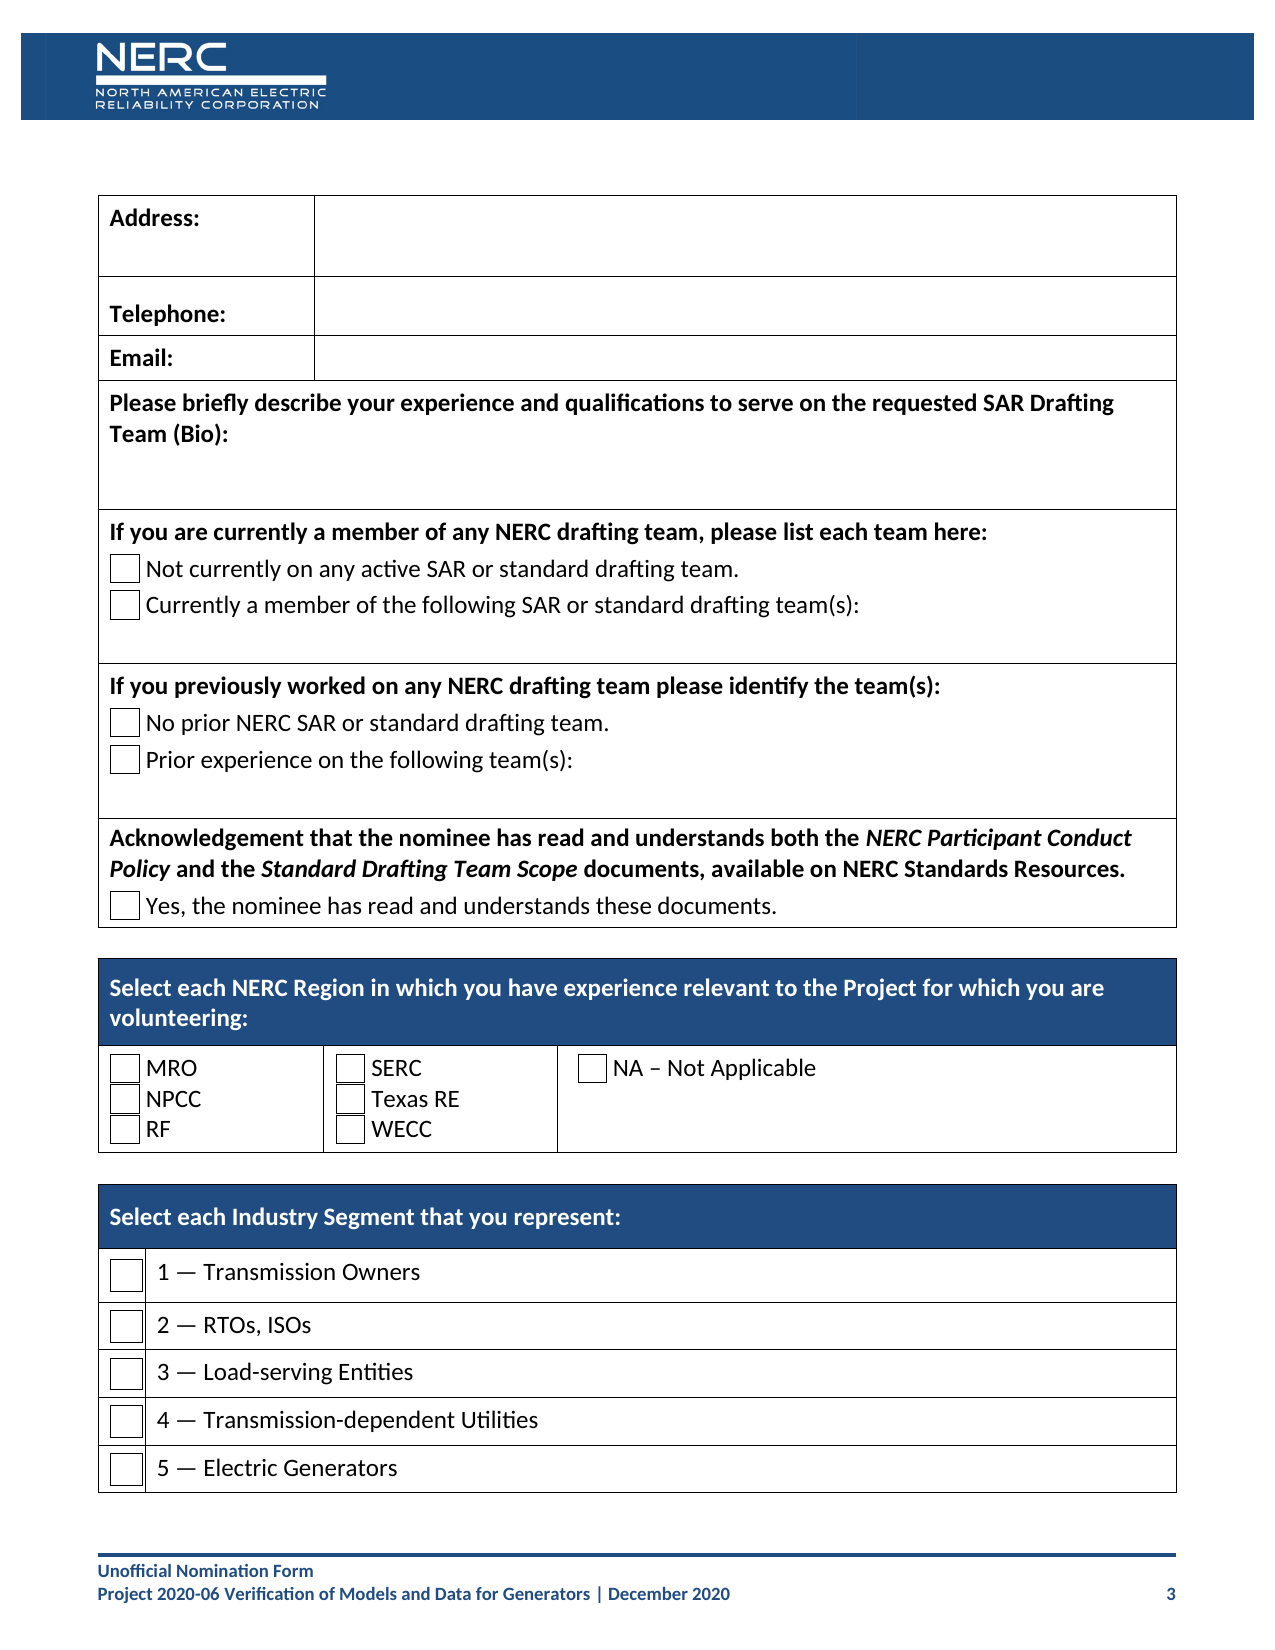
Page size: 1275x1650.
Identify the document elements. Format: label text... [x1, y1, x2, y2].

table_cell [99, 1350, 145, 1397]
table_header Select each NERC Region in which you have experience relevant to the Project for which you are volunteering: [99, 959, 1176, 1045]
picture [21, 33, 1254, 120]
table_cell [315, 336, 1176, 380]
table_cell If you previously worked on any NERC drafting team please identify the team(s): No prior NERC SAR or standard drafting team. Prior experience on the following team(s): [99, 664, 1176, 817]
table_cell [315, 196, 1176, 276]
table_cell Acknowledgement that the nominee has read and understands both the NERC Participant Conduct Policy and the Standard Drafting Team Scope documents, available on NERC Standards Resources. Yes, the nominee has read and understands these documents. [99, 819, 1176, 927]
table_cell [99, 1249, 145, 1302]
table_cell SERC Texas RE WECC [324, 1046, 557, 1152]
table_cell 4 — Transmission-dependent Utilities [146, 1398, 1176, 1444]
table_cell Please briefly describe your experience and qualifications to serve on the requested SAR Drafting Team (Bio): [99, 381, 1176, 509]
table_cell Email: [99, 336, 314, 380]
table_cell MRO NPCC RF [99, 1046, 323, 1152]
table_cell NA – Not Applicable [558, 1046, 1176, 1152]
table_cell [99, 1398, 145, 1444]
table_cell 2 — RTOs, ISOs [146, 1303, 1176, 1349]
table_cell 1 — Transmission Owners [146, 1249, 1176, 1302]
table_cell 5 — Electric Generators [146, 1446, 1176, 1492]
table_header Select each Industry Segment that you represent: [99, 1185, 1176, 1248]
table_cell [99, 1303, 145, 1349]
table_cell 3 — Load-serving Entities [146, 1350, 1176, 1397]
table_cell Address: [99, 196, 314, 276]
table_cell If you are currently a member of any NERC drafting team, please list each team here: Not currently on any active SAR or standard drafting team. Currently a member of the following SAR or standard drafting team(s): [99, 510, 1176, 663]
table_cell Telephone: [99, 277, 314, 334]
table_cell [99, 1446, 145, 1492]
table_cell [315, 277, 1176, 334]
